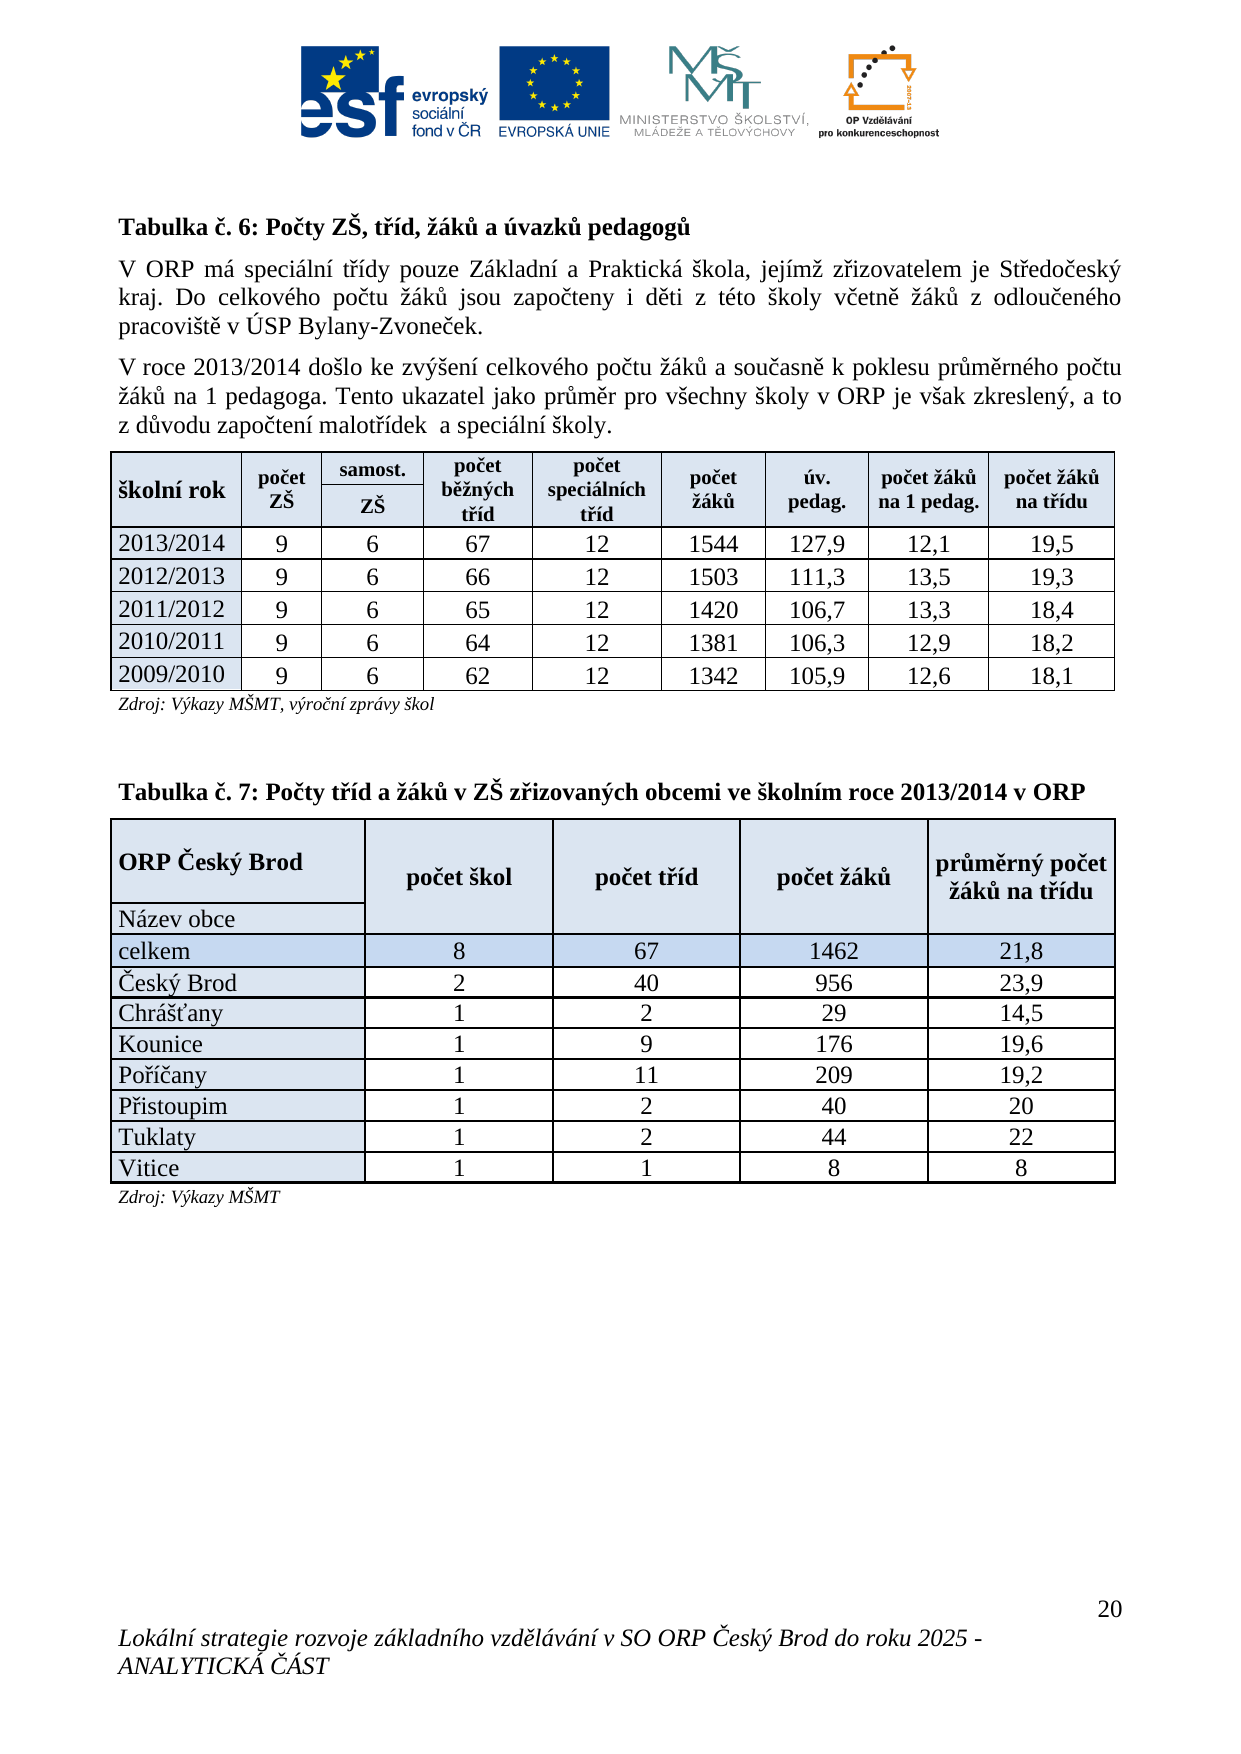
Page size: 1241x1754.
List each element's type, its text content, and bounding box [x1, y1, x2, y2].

text Zdroj: Výkazy MŠMT, výroční zprávy škol [118, 693, 1122, 714]
table_cell 18,1 [989, 658, 1114, 689]
table_cell 1342 [662, 658, 765, 689]
table_cell 65 [424, 592, 532, 624]
table_cell 2009/2010 [112, 658, 241, 689]
table_cell 40 [554, 968, 739, 996]
table_cell 40 [741, 1091, 927, 1120]
table_header školní rok [112, 453, 241, 526]
table_cell 176 [741, 1029, 927, 1058]
table_cell 8 [366, 935, 552, 966]
table_cell 9 [242, 658, 321, 689]
table_cell 1 [366, 1060, 552, 1089]
table_cell Tuklaty [112, 1122, 364, 1151]
table_cell 67 [424, 528, 532, 558]
table_cell 12,6 [869, 658, 988, 689]
table_header počet ZŠ [242, 453, 321, 526]
table_cell 2 [554, 1122, 739, 1151]
table_cell 2012/2013 [112, 560, 241, 591]
table_cell 106,3 [766, 625, 868, 657]
table_header počet žáků [662, 453, 765, 526]
table_cell 2 [554, 999, 739, 1027]
table_cell 1420 [662, 592, 765, 624]
table_cell 29 [741, 999, 927, 1027]
table_cell celkem [112, 935, 364, 966]
table_header počet tříd [554, 820, 739, 933]
table_cell 2 [554, 1091, 739, 1120]
table_cell 2 [366, 968, 552, 996]
table_header ORP Český Brod [112, 820, 364, 902]
table_header samost. [322, 453, 423, 484]
table_cell 23,9 [929, 968, 1114, 996]
table_header počet žáků na třídu [989, 453, 1114, 526]
table_cell 13,3 [869, 592, 988, 624]
table_cell Kounice [112, 1029, 364, 1058]
table_cell 12 [533, 560, 661, 591]
table_cell ZŠ [322, 485, 423, 526]
table_header počet žáků [741, 820, 927, 933]
table_cell 209 [741, 1060, 927, 1089]
table_header počet žáků na 1 pedag. [869, 453, 988, 526]
table_cell 66 [424, 560, 532, 591]
table_header počet škol [366, 820, 552, 933]
text Tabulka č. 7: Počty tříd a žáků v ZŠ zřizovaných obcemi ve školním roce 2013/2014 v ORP [118, 777, 1122, 806]
table_cell 111,3 [766, 560, 868, 591]
text V ORP má speciální třídy pouze Základní a Praktická škola, jejímž zřizovatelem je Středočeský kraj. Do celkového počtu žáků jsou započteny i děti z této školy včetně žáků z odloučeného pracoviště v ÚSP Bylany-Zvoneček. [118, 254, 1122, 340]
table_cell 12,1 [869, 528, 988, 558]
table_cell 2011/2012 [112, 592, 241, 624]
table_cell 19,5 [989, 528, 1114, 558]
table_cell 1381 [662, 625, 765, 657]
text V roce 2013/2014 došlo ke zvýšení celkového počtu žáků a současně k poklesu průměrného počtu žáků na 1 pedagoga. Tento ukazatel jako průměr pro všechny školy v ORP je však zkreslený, a to z důvodu započtení malotřídek a speciální školy. [118, 352, 1122, 439]
table_cell 2013/2014 [112, 528, 241, 558]
table_cell 18,4 [989, 592, 1114, 624]
table_cell 11 [554, 1060, 739, 1089]
table_cell 127,9 [766, 528, 868, 558]
table_cell 1544 [662, 528, 765, 558]
table_cell 9 [242, 528, 321, 558]
table_cell 1 [554, 1153, 739, 1181]
table_cell 106,7 [766, 592, 868, 624]
table_cell Název obce [112, 904, 364, 933]
text Tabulka č. 6: Počty ZŠ, tříd, žáků a úvazků pedagogů [118, 212, 1122, 241]
table_cell 12 [533, 625, 661, 657]
table_cell 8 [741, 1153, 927, 1181]
table_cell Přistoupim [112, 1091, 364, 1120]
table_header úv. pedag. [766, 453, 868, 526]
table_cell 9 [242, 560, 321, 591]
table_cell 18,2 [989, 625, 1114, 657]
table_cell 12 [533, 592, 661, 624]
table_cell 12 [533, 528, 661, 558]
table_cell Poříčany [112, 1060, 364, 1089]
table_cell 64 [424, 625, 532, 657]
table_cell 12 [533, 658, 661, 689]
table_cell 956 [741, 968, 927, 996]
table_cell 14,5 [929, 999, 1114, 1027]
table_cell 22 [929, 1122, 1114, 1151]
table_cell 20 [929, 1091, 1114, 1120]
table_cell 9 [554, 1029, 739, 1058]
table_cell 6 [322, 560, 423, 591]
table_cell 1462 [741, 935, 927, 966]
table_cell 19,3 [989, 560, 1114, 591]
table_cell 62 [424, 658, 532, 689]
table_cell 21,8 [929, 935, 1114, 966]
table_cell 1 [366, 1122, 552, 1151]
table_cell 6 [322, 625, 423, 657]
table_cell 1 [366, 1153, 552, 1181]
table_cell Chrášťany [112, 999, 364, 1027]
table_cell Vitice [112, 1153, 364, 1181]
table_cell 13,5 [869, 560, 988, 591]
table_header počet běžných tříd [424, 453, 532, 526]
table_cell 1 [366, 999, 552, 1027]
table_cell 9 [242, 625, 321, 657]
text Zdroj: Výkazy MŠMT [118, 1186, 1122, 1207]
table_cell 1 [366, 1029, 552, 1058]
table_header počet speciálních tříd [533, 453, 661, 526]
table_cell 1 [366, 1091, 552, 1120]
table_cell 105,9 [766, 658, 868, 689]
table_cell 2010/2011 [112, 625, 241, 657]
table_cell 6 [322, 528, 423, 558]
table_cell 12,9 [869, 625, 988, 657]
table_cell 67 [554, 935, 739, 966]
table_cell 6 [322, 592, 423, 624]
table_cell 6 [322, 658, 423, 689]
table_cell Český Brod [112, 968, 364, 996]
table_cell 9 [242, 592, 321, 624]
table_cell 1503 [662, 560, 765, 591]
table_cell 19,6 [929, 1029, 1114, 1058]
table_header průměrný počet žáků na třídu [929, 820, 1114, 933]
table_cell 8 [929, 1153, 1114, 1181]
table_cell 44 [741, 1122, 927, 1151]
table_cell 19,2 [929, 1060, 1114, 1089]
picture [300, 44, 940, 139]
